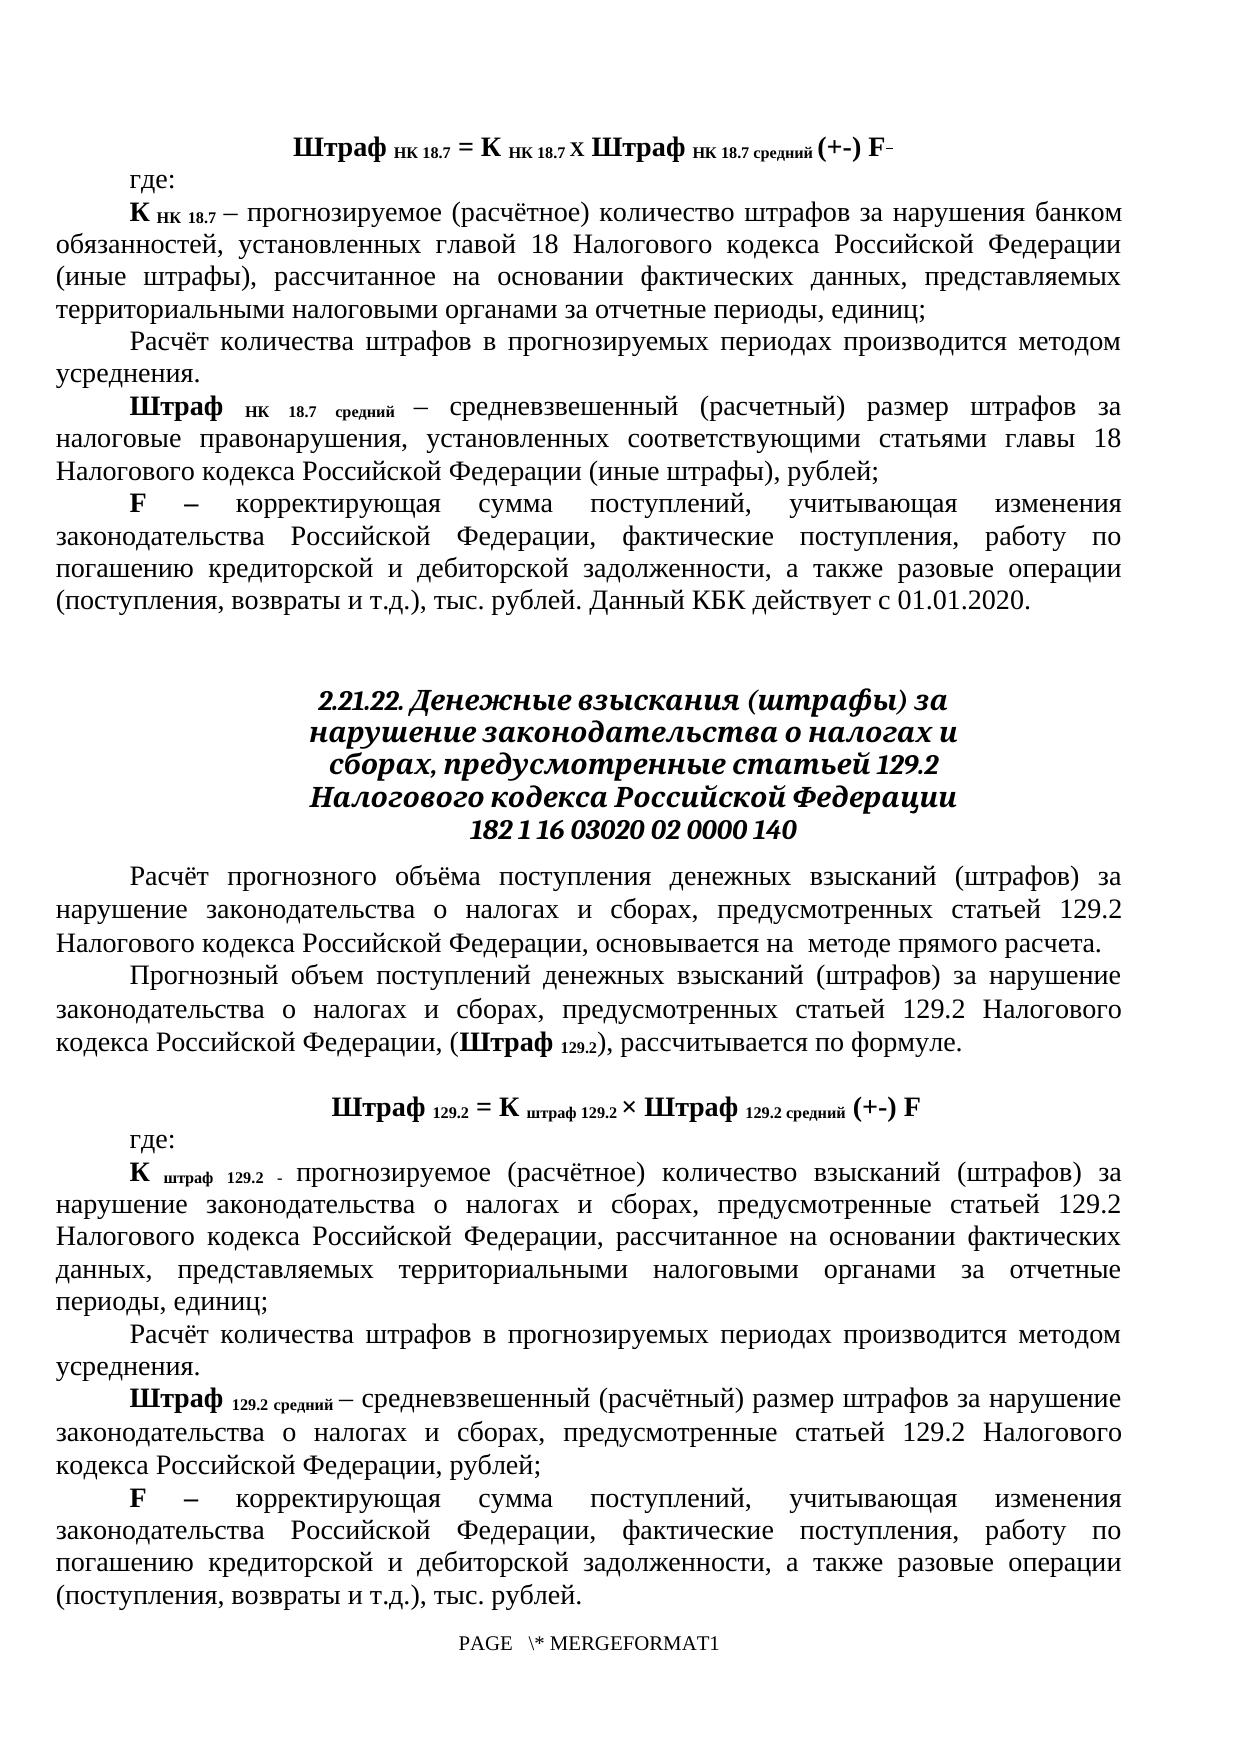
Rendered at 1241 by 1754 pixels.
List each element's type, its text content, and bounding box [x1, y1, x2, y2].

text F – корректирующая сумма поступлений, учитывающая изменения законодательства Российской Федерации, фактические поступления, работу по погашению кредиторской и дебиторской задолженности, а также разовые операции (поступления, возвраты и т.д.), тыс. рублей. Данный КБК действует с 01.01.2020. [56, 486, 1123, 616]
text Штраф 129.2 средний – средневзвешенный (расчётный) размер штрафов за нарушение законодательства о налогах и сборах, предусмотренные статьей 129.2 Налогового кодекса Российской Федерации, рублей; [56, 1381, 1123, 1481]
text где: [56, 1122, 1123, 1155]
text Штраф НК 18.7 средний – средневзвешенный (расчетный) размер штрафов за налоговые правонарушения, установленных соответствующими статьями главы 18 Налогового кодекса Российской Федерации (иные штрафы), рублей; [56, 389, 1123, 486]
text F – корректирующая сумма поступлений, учитывающая изменения законодательства Российской Федерации, фактические поступления, работу по погашению кредиторской и дебиторской задолженности, а также разовые операции (поступления, возвраты и т.д.), тыс. рублей. [56, 1481, 1123, 1610]
text Расчёт прогнозного объёма поступления денежных взысканий (штрафов) за нарушение законодательства о налогах и сборах, предусмотренных статьей 129.2 Налогового кодекса Российской Федерации, основывается на методе прямого расчета. [56, 859, 1123, 958]
text Штраф 129.2 = К штраф 129.2 × Штраф 129.2 средний (+-) F [56, 1090, 1123, 1122]
text Расчёт количества штрафов в прогнозируемых периодах производится методом усреднения. [56, 324, 1123, 389]
text Штраф НК 18.7 = К НК 18.7 Х Штраф НК 18.7 средний (+-) F [56, 130, 1123, 162]
text Прогнозный объем поступлений денежных взысканий (штрафов) за нарушение законодательства о налогах и сборах, предусмотренных статьей 129.2 Налогового кодекса Российской Федерации, (Штраф 129.2), рассчитывается по формуле. [56, 958, 1123, 1057]
text К штраф 129.2 - прогнозируемое (расчётное) количество взысканий (штрафов) за нарушение законодательства о налогах и сборах, предусмотренные статьей 129.2 Налогового кодекса Российской Федерации, рассчитанное на основании фактических данных, представляемых территориальными налоговыми органами за отчетные периоды, единиц; [56, 1155, 1123, 1317]
text 2.21.22. Денежные взыскания (штрафы) за нарушение законодательства о налогах и сборах, предусмотренные статьей 129.2 Налогового кодекса Российской Федерации 182 1 16 03020 02 0000 140 [262, 685, 1004, 847]
text Расчёт количества штрафов в прогнозируемых периодах производится методом усреднения. [56, 1317, 1123, 1381]
text К НК 18.7 – прогнозируемое (расчётное) количество штрафов за нарушения банком обязанностей, установленных главой 18 Налогового кодекса Российской Федерации (иные штрафы), рассчитанное на основании фактических данных, представляемых территориальными налоговыми органами за отчетные периоды, единиц; [56, 194, 1123, 324]
text где: [56, 162, 1123, 194]
